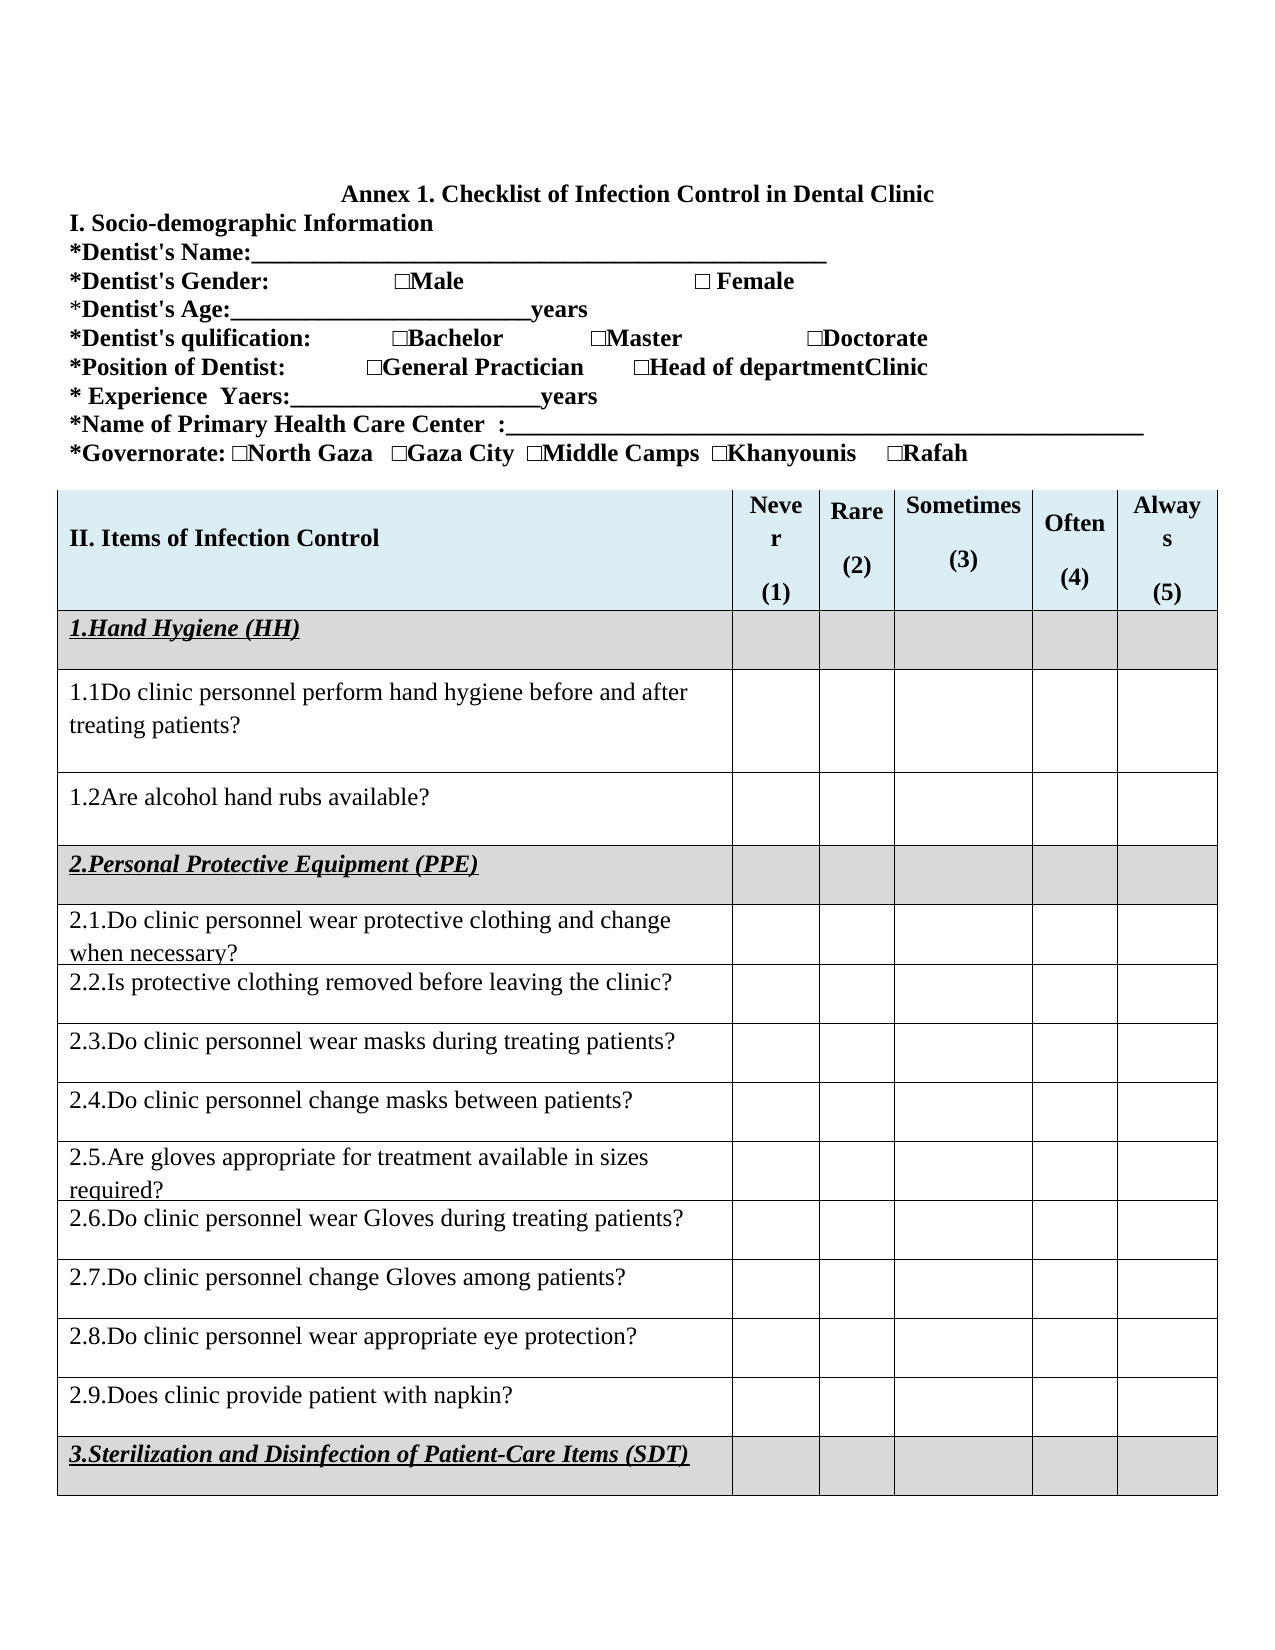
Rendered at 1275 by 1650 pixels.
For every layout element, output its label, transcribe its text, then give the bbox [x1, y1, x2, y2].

table_cell [1118, 1378, 1217, 1436]
table_cell [1033, 846, 1117, 904]
table_cell 2.9.Does clinic provide patient with napkin? [58, 1378, 732, 1436]
table_cell [1118, 1437, 1217, 1495]
table_cell [895, 1319, 1032, 1377]
table_cell [1118, 611, 1217, 669]
table_cell [1033, 1319, 1117, 1377]
table_cell [1118, 1201, 1217, 1259]
table_cell Rare (2) [820, 490, 894, 610]
table_cell 2.6.Do clinic personnel wear Gloves during treating patients? [58, 1201, 732, 1259]
table_cell [820, 670, 894, 772]
table_cell [1033, 1142, 1117, 1200]
table_cell [895, 1201, 1032, 1259]
table_cell [895, 1024, 1032, 1082]
table_cell [1118, 1024, 1217, 1082]
table_cell [820, 1260, 894, 1318]
table_cell [1033, 905, 1117, 963]
table_cell [1033, 670, 1117, 772]
table_cell [1033, 1437, 1117, 1495]
table_cell [895, 965, 1032, 1022]
table_cell 2.1.Do clinic personnel wear protective clothing and change when necessary? [58, 905, 732, 963]
table_cell 2.5.Are gloves appropriate for treatment available in sizes required? [58, 1142, 732, 1200]
table_cell II. Items of Infection Control [58, 490, 732, 610]
table_cell Never (1) [733, 490, 819, 610]
table_cell [1033, 1260, 1117, 1318]
table_cell [1033, 1083, 1117, 1141]
table_cell [1118, 1319, 1217, 1377]
table_header Annex 1. Checklist of Infection Control in Dental Clinic [58, 179, 1217, 208]
table_cell [820, 1437, 894, 1495]
table_cell [733, 1260, 819, 1318]
table_cell [733, 1378, 819, 1436]
table_cell [820, 1024, 894, 1082]
table_cell 2.8.Do clinic personnel wear appropriate eye protection? [58, 1319, 732, 1377]
table_cell [733, 905, 819, 963]
table_cell [733, 670, 819, 772]
table_cell [733, 1437, 819, 1495]
table_cell [820, 846, 894, 904]
table_cell [895, 670, 1032, 772]
table_cell [895, 1260, 1032, 1318]
table_cell [820, 965, 894, 1022]
table_cell [820, 611, 894, 669]
table_cell I. Socio-demographic Information *Dentist's Name:______________________________________________ *Dentist's Gender: □Male □ Female *Dentist's Age:________________________years *Dentist's qulification: □Bachelor □Master □Doctorate *Position of Dentist: □General Practician □Head of departmentClinic * Experience Yaers:____________________years *Name of Primary Health Care Center :___________________________________________________ *Governorate: □North Gaza □Gaza City □Middle Camps □Khanyounis □Rafah [58, 208, 1217, 490]
table_cell 2.2.Is protective clothing removed before leaving the clinic? [58, 965, 732, 1022]
table_cell [733, 773, 819, 845]
table_cell [895, 846, 1032, 904]
table_cell 2.3.Do clinic personnel wear masks during treating patients? [58, 1024, 732, 1082]
table_cell [820, 1378, 894, 1436]
table_cell Always (5) [1118, 490, 1217, 610]
table_cell [1118, 670, 1217, 772]
table_cell [895, 1083, 1032, 1141]
table_cell [1033, 611, 1117, 669]
table_cell [1118, 1260, 1217, 1318]
table_cell [1033, 1201, 1117, 1259]
table_cell [895, 611, 1032, 669]
table_cell [1118, 846, 1217, 904]
table_cell [1118, 1083, 1217, 1141]
table_cell 1.2Are alcohol hand rubs available? [58, 773, 732, 845]
table_cell [895, 1378, 1032, 1436]
table_cell [1033, 965, 1117, 1022]
table_cell [1118, 965, 1217, 1022]
table_cell 1.Hand Hygiene (HH) [58, 611, 732, 669]
table_cell Sometimes (3) [895, 490, 1032, 610]
table_cell [733, 611, 819, 669]
table_cell [895, 1142, 1032, 1200]
table_cell 3.Sterilization and Disinfection of Patient-Care Items (SDT) [58, 1437, 732, 1495]
table_cell [820, 773, 894, 845]
table_cell [733, 965, 819, 1022]
table_cell [1033, 1378, 1117, 1436]
table_cell [1033, 1024, 1117, 1082]
table_cell [733, 1319, 819, 1377]
table_cell [733, 1083, 819, 1141]
table_cell [895, 773, 1032, 845]
table_cell [895, 905, 1032, 963]
table_cell [820, 1083, 894, 1141]
table_cell [1118, 1142, 1217, 1200]
table_cell [733, 1201, 819, 1259]
table_cell [820, 905, 894, 963]
table_cell [820, 1201, 894, 1259]
table_cell [820, 1142, 894, 1200]
table_cell [733, 1024, 819, 1082]
table_cell Often (4) [1033, 490, 1117, 610]
table_cell [820, 1319, 894, 1377]
table_cell 1.1Do clinic personnel perform hand hygiene before and after treating patients? [58, 670, 732, 772]
table_cell [895, 1437, 1032, 1495]
table_cell [733, 1142, 819, 1200]
table_cell [1118, 905, 1217, 963]
table_cell [733, 846, 819, 904]
table_cell 2.7.Do clinic personnel change Gloves among patients? [58, 1260, 732, 1318]
table_cell 2.4.Do clinic personnel change masks between patients? [58, 1083, 732, 1141]
table_cell [1118, 773, 1217, 845]
table_cell 2.Personal Protective Equipment (PPE) [58, 846, 732, 904]
table_cell [1033, 773, 1117, 845]
